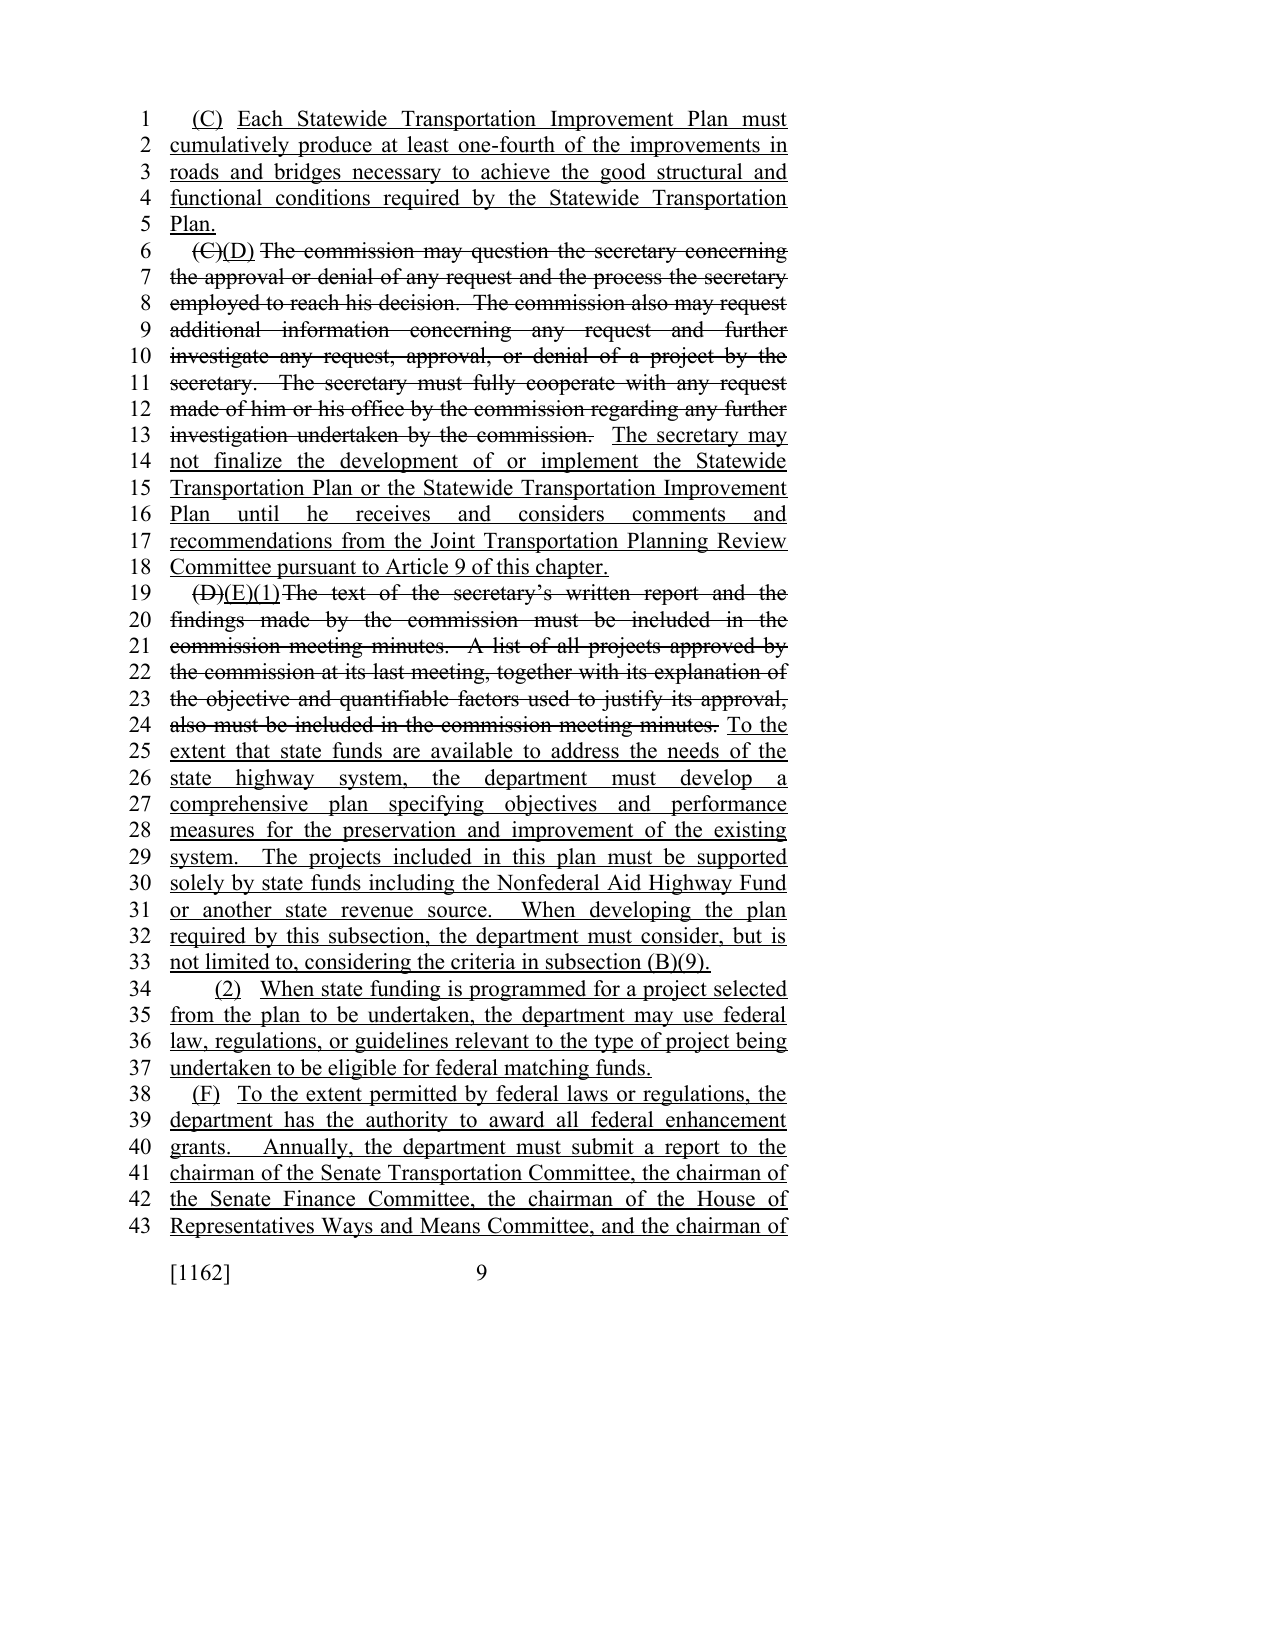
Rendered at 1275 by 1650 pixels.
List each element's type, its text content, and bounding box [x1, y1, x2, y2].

text (2) When state funding is programmed for a project selected from the plan to be undertaken, the department may use federal law, regulations, or guidelines relevant to the type of project being undertaken to be eligible for federal matching funds. [169, 975, 787, 1024]
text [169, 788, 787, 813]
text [169, 1209, 787, 1235]
text (C) Each Statewide Transportation Improvement Plan must cumulatively produce at least one-fourth of the improvements in roads and bridges necessary to achieve the good structural and functional conditions required by the Statewide Transportation Plan. [169, 155, 787, 181]
text (C) Each Statewide Transportation Improvement Plan must cumulatively produce at least one-fourth of the improvements in roads and bridges necessary to achieve the good structural and functional conditions required by the Statewide Transportation Plan. [169, 208, 787, 237]
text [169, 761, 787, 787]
text (C) Each Statewide Transportation Improvement Plan must cumulatively produce at least one-fourth of the improvements in roads and bridges necessary to achieve the good structural and functional conditions required by the Statewide Transportation Plan. [169, 182, 787, 207]
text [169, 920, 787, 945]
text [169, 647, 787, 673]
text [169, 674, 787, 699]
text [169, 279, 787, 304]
text (2) When state funding is programmed for a project selected from the plan to be undertaken, the department may use federal law, regulations, or guidelines relevant to the type of project being undertaken to be eligible for federal matching funds. [169, 1025, 787, 1050]
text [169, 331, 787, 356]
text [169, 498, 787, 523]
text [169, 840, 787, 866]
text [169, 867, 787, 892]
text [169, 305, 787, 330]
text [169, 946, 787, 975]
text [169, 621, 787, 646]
text (C) Each Statewide Transportation Improvement Plan must cumulatively produce at least one-fourth of the improvements in roads and bridges necessary to achieve the good structural and functional conditions required by the Statewide Transportation Plan. [169, 105, 787, 154]
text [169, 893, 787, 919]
text (2) When state funding is programmed for a project selected from the plan to be undertaken, the department may use federal law, regulations, or guidelines relevant to the type of project being undertaken to be eligible for federal matching funds. [169, 1051, 787, 1080]
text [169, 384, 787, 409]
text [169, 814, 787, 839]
